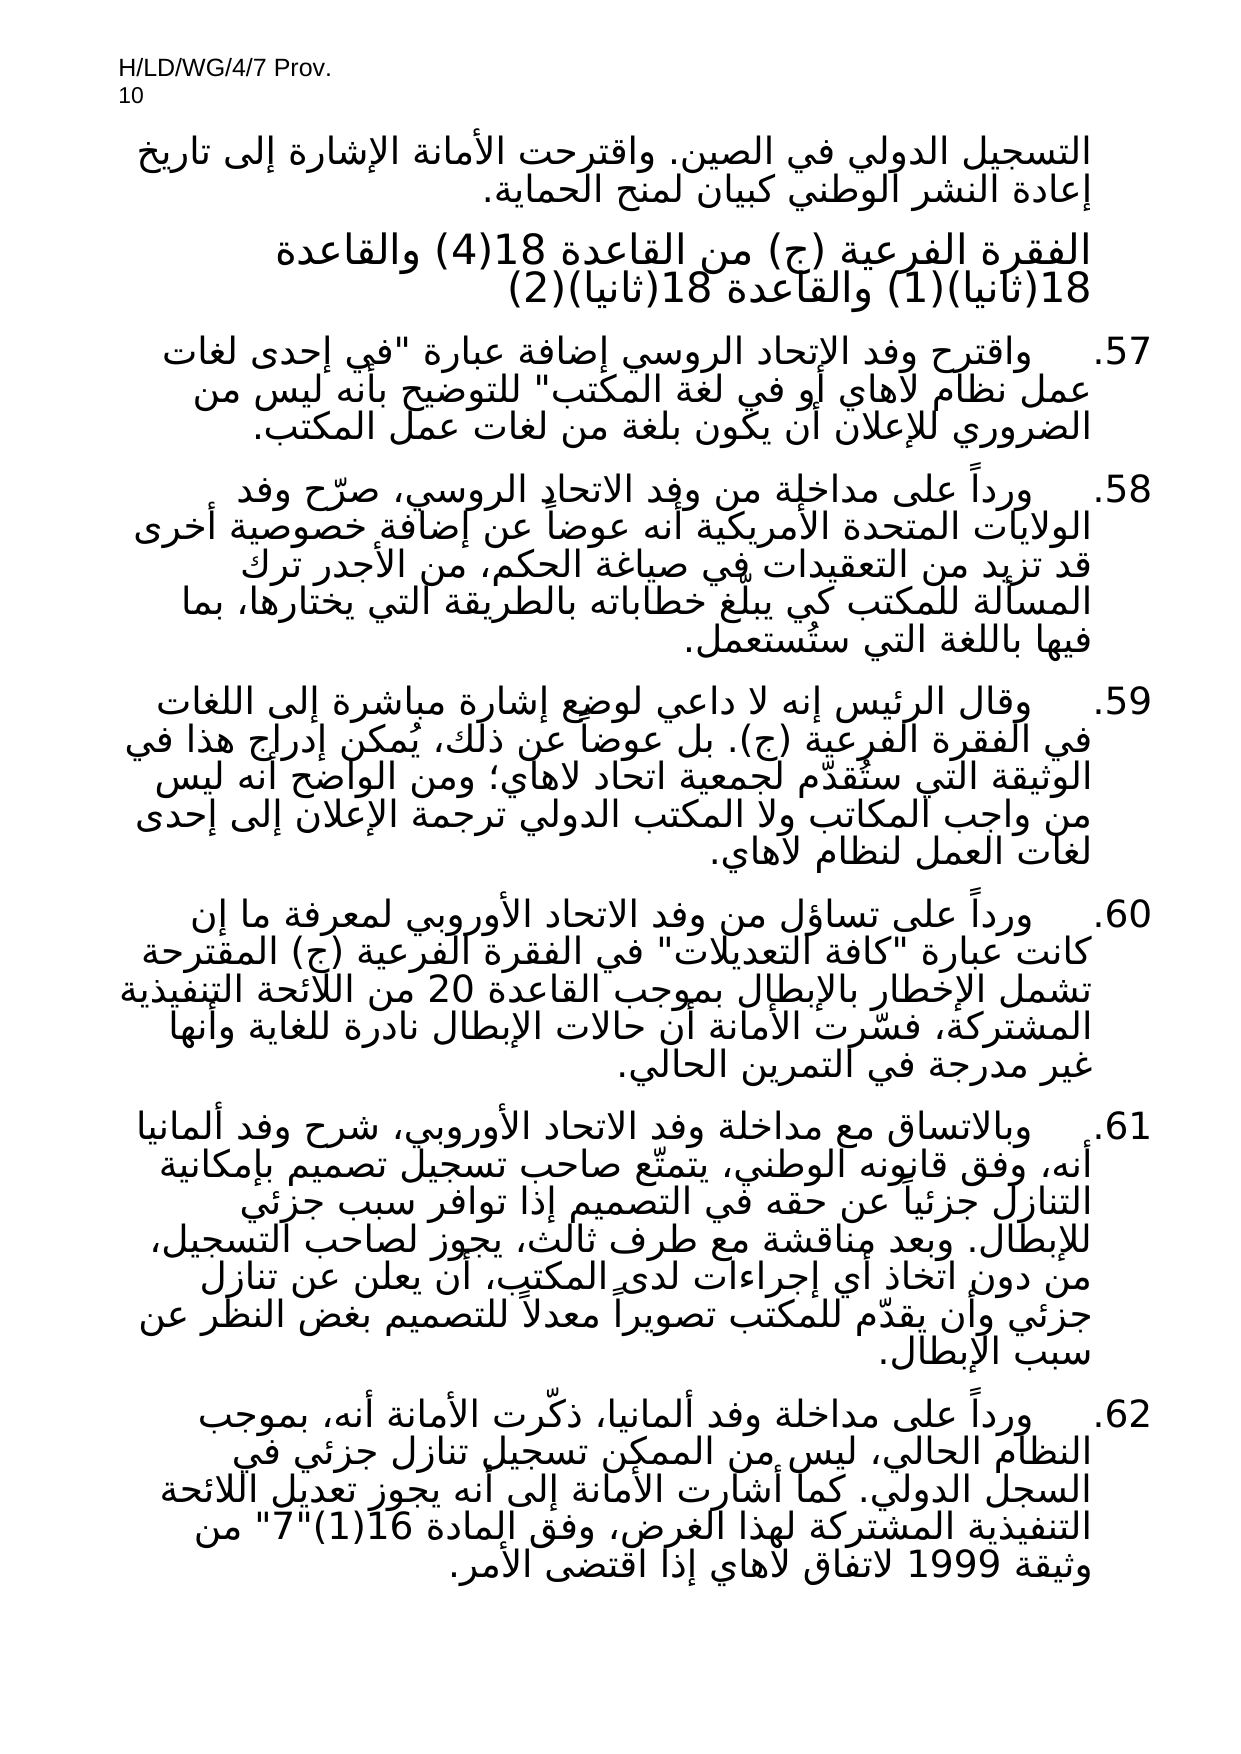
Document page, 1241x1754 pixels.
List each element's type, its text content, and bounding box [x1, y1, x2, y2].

list الفقرة الفرعية (ج) من القاعدة 18(4) والقاعدة 18(ثانيا)(1) والقاعدة 18(ثانيا)(2) [118, 234, 1092, 309]
text ورداً على تساؤل من وفد الاتحاد الأوروبي لمعرفة ما إن كانت عبارة "كافة التعديلات" في الفقرة الفرعية (ج) المقترحة تشمل الإخطار بالإبطال بموجب القاعدة 20 من اللائحة التنفيذية المشتركة، فسّرت الأمانة أن حالات الإبطال نادرة للغاية وأنها غير مدرجة في التمرين الحالي. [118, 897, 1092, 1084]
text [118, 134, 1092, 209]
text وبالاتساق مع مداخلة وفد الاتحاد الأوروبي، شرح وفد ألمانيا أنه، وفق قانونه الوطني، يتمتّع صاحب تسجيل تصميم بإمكانية التنازل جزئياً عن حقه في التصميم إذا توافر سبب جزئي للإبطال. وبعد مناقشة مع طرف ثالث، يجوز لصاحب التسجيل، من دون اتخاذ أي إجراءات لدى المكتب، أن يعلن عن تنازل جزئي وأن يقدّم للمكتب تصويراً معدلاً للتصميم بغض النظر عن سبب الإبطال. [118, 1109, 1092, 1372]
text واقترح وفد الاتحاد الروسي إضافة عبارة "في إحدى لغات عمل نظام لاهاي أو في لغة المكتب" للتوضيح بأنه ليس من الضروري للإعلان أن يكون بلغة من لغات عمل المكتب. [118, 334, 1092, 447]
text ورداً على مداخلة من وفد الاتحاد الروسي، صرّح وفد الولايات المتحدة الأمريكية أنه عوضاً عن إضافة خصوصية أخرى قد تزيد من التعقيدات في صياغة الحكم، من الأجدر ترك المسألة للمكتب كي يبلّغ خطاباته بالطريقة التي يختارها، بما فيها باللغة التي ستُستعمل. [118, 472, 1092, 659]
text وقال الرئيس إنه لا داعي لوضع إشارة مباشرة إلى اللغات في الفقرة الفرعية (ج). بل عوضاً عن ذلك، يُمكن إدراج هذا في الوثيقة التي ستُقدّم لجمعية اتحاد لاهاي؛ ومن الواضح أنه ليس من واجب المكاتب ولا المكتب الدولي ترجمة الإعلان إلى إحدى لغات العمل لنظام لاهاي. [118, 684, 1092, 872]
text ورداً على مداخلة وفد ألمانيا، ذكّرت الأمانة أنه، بموجب النظام الحالي، ليس من الممكن تسجيل تنازل جزئي في السجل الدولي. كما أشارت الأمانة إلى أنه يجوز تعديل اللائحة التنفيذية المشتركة لهذا الغرض، وفق المادة 16(1)"7" من وثيقة 1999 لاتفاق لاهاي إذا اقتضى الأمر. [118, 1397, 1092, 1584]
